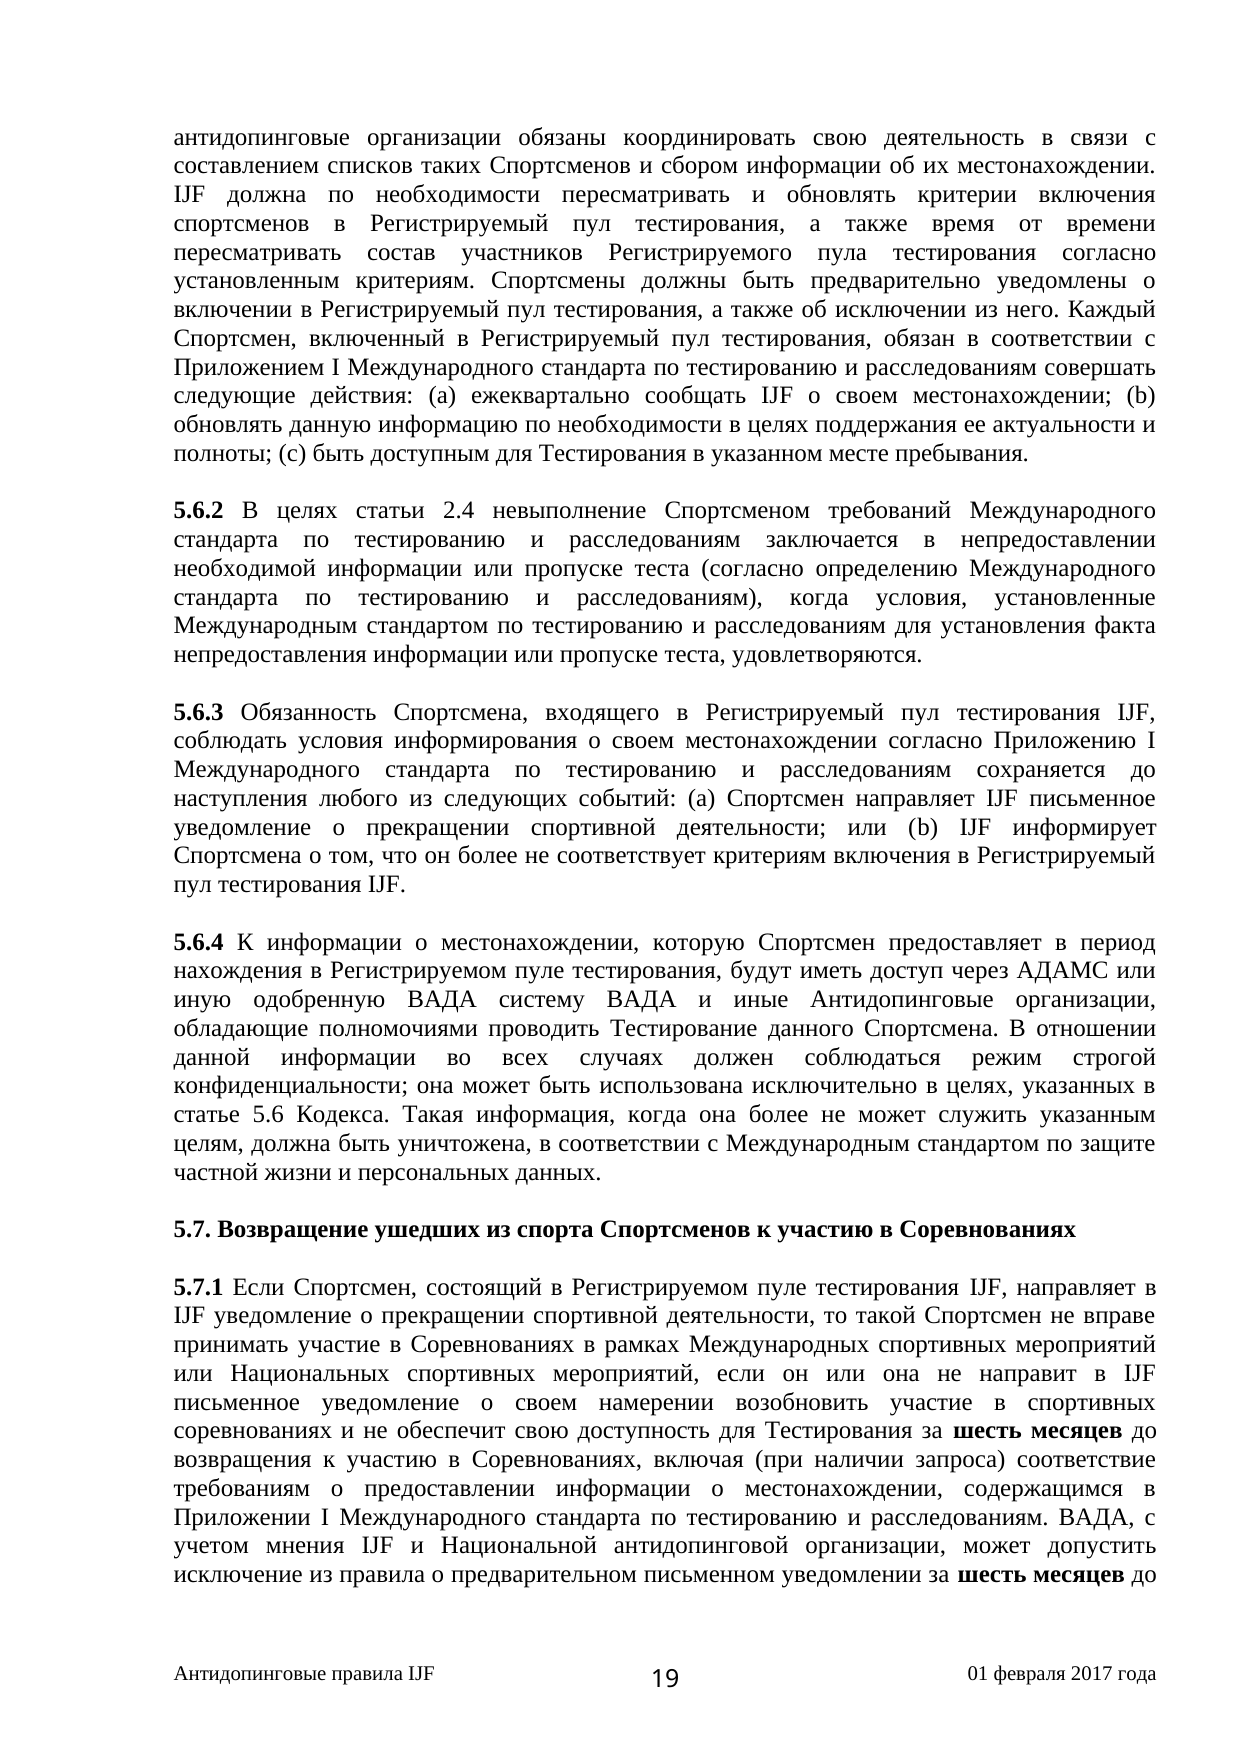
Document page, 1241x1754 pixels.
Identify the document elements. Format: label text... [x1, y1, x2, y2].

text 5.6.4 К информации о местонахождении, которую Спортсмен предоставляет в период нахождения в Регистрируемом пуле тестирования, будут иметь доступ через АДАМС или иную одобренную ВАДА систему ВАДА и иные Антидопинговые организации, обладающие полномочиями проводить Тестирование данного Спортсмена. В отношении данной информации во всех случаях должен соблюдаться режим строгой конфиденциальности; она может быть использована исключительно в целях, указанных в статье 5.6 Кодекса. Такая информация, когда она более не может служить указанным целям, должна быть уничтожена, в соответствии с Международным стандартом по защите частной жизни и персональных данных. [173, 927, 1157, 1185]
text 5.7. Возвращение ушедших из спорта Спортсменов к участию в Соревнованиях [173, 1214, 1157, 1243]
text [173, 1272, 1157, 1588]
text 5.6.3 Обязанность Спортсмена, входящего в Регистрируемый пул тестирования IJF, соблюдать условия информирования о своем местонахождении согласно Приложению I Международного стандарта по тестированию и расследованиям сохраняется до наступления любого из следующих событий: (а) Спортсмен направляет IJF письменное уведомление о прекращении спортивной деятельности; или (b) IJF информирует Спортсмена о том, что он более не соответствует критериям включения в Регистрируемый пул тестирования IJF. [173, 697, 1157, 898]
text 5.6.2 В целях статьи 2.4 невыполнение Спортсменом требований Международного стандарта по тестированию и расследованиям заключается в непредоставлении необходимой информации или пропуске теста (согласно определению Международного стандарта по тестированию и расследованиям), когда условия, установленные Международным стандартом по тестированию и расследованиям для установления факта непредоставления информации или пропуске теста, удовлетворяются. [173, 495, 1157, 668]
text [173, 122, 1157, 467]
